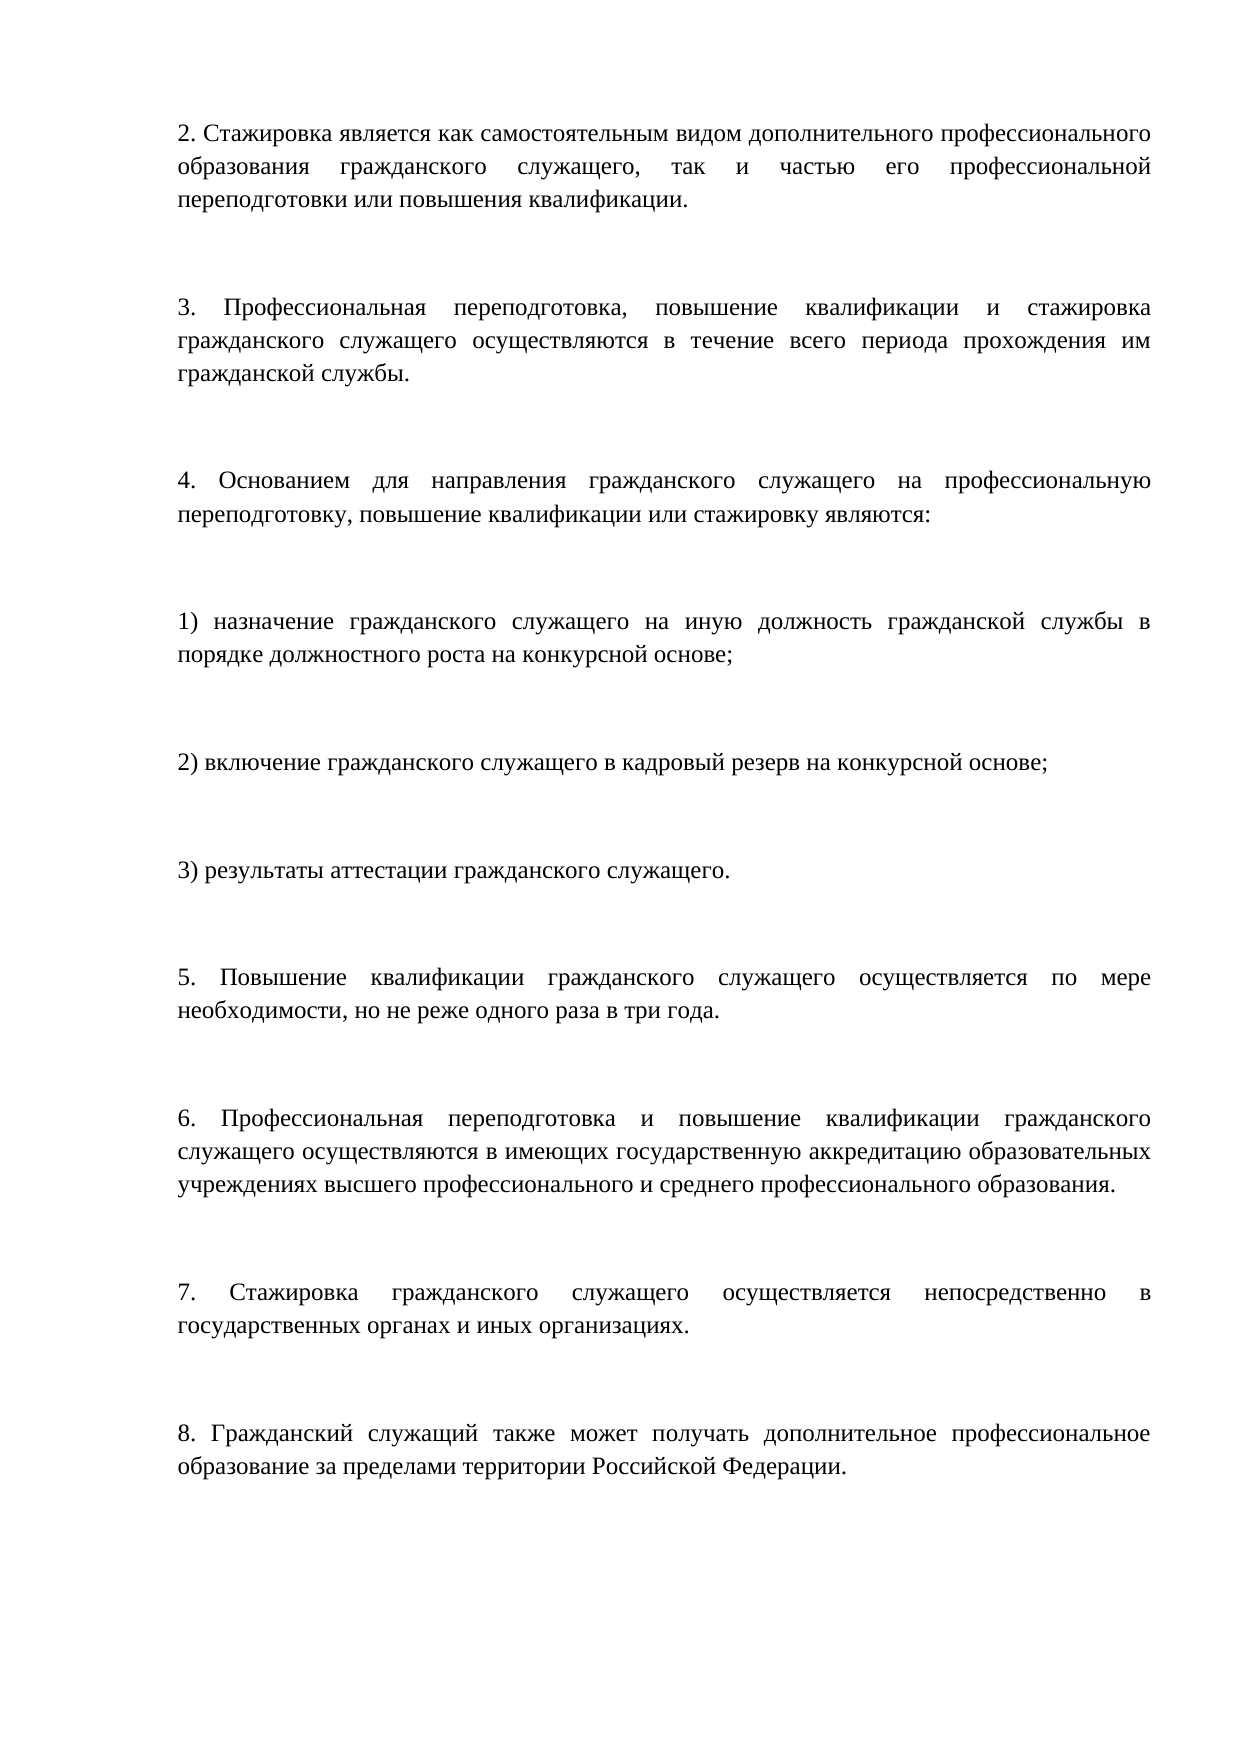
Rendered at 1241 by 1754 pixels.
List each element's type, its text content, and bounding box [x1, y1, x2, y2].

text 6. Профессиональная переподготовка и повышение квалификации гражданского служащего осуществляются в имеющих государственную аккредитацию образовательных учреждениях высшего профессионального и среднего профессионального образования. [177, 1103, 1152, 1198]
text 8. Гражданский служащий также может получать дополнительное профессиональное образование за пределами территории Российской Федерации. [177, 1418, 1152, 1479]
text 3. Профессиональная переподготовка, повышение квалификации и стажировка гражданского служащего осуществляются в течение всего периода прохождения им гражданской службы. [177, 292, 1152, 387]
text 4. Основанием для направления гражданского служащего на профессиональную переподготовку, повышение квалификации или стажировку являются: [177, 466, 1152, 527]
text 2. Стажировка является как самостоятельным видом дополнительного профессионального образования гражданского служащего, так и частью его профессиональной переподготовки или повышения квалификации. [177, 118, 1152, 213]
text 3) результаты аттестации гражданского служащего. [177, 855, 1152, 883]
text 5. Повышение квалификации гражданского служащего осуществляется по мере необходимости, но не реже одного раза в три года. [177, 962, 1152, 1024]
text 2) включение гражданского служащего в кадровый резерв на конкурсной основе; [177, 747, 1152, 776]
text 1) назначение гражданского служащего на иную должность гражданской службы в порядке должностного роста на конкурсной основе; [177, 606, 1152, 668]
text 7. Стажировка гражданского служащего осуществляется непосредственно в государственных органах и иных организациях. [177, 1277, 1152, 1339]
